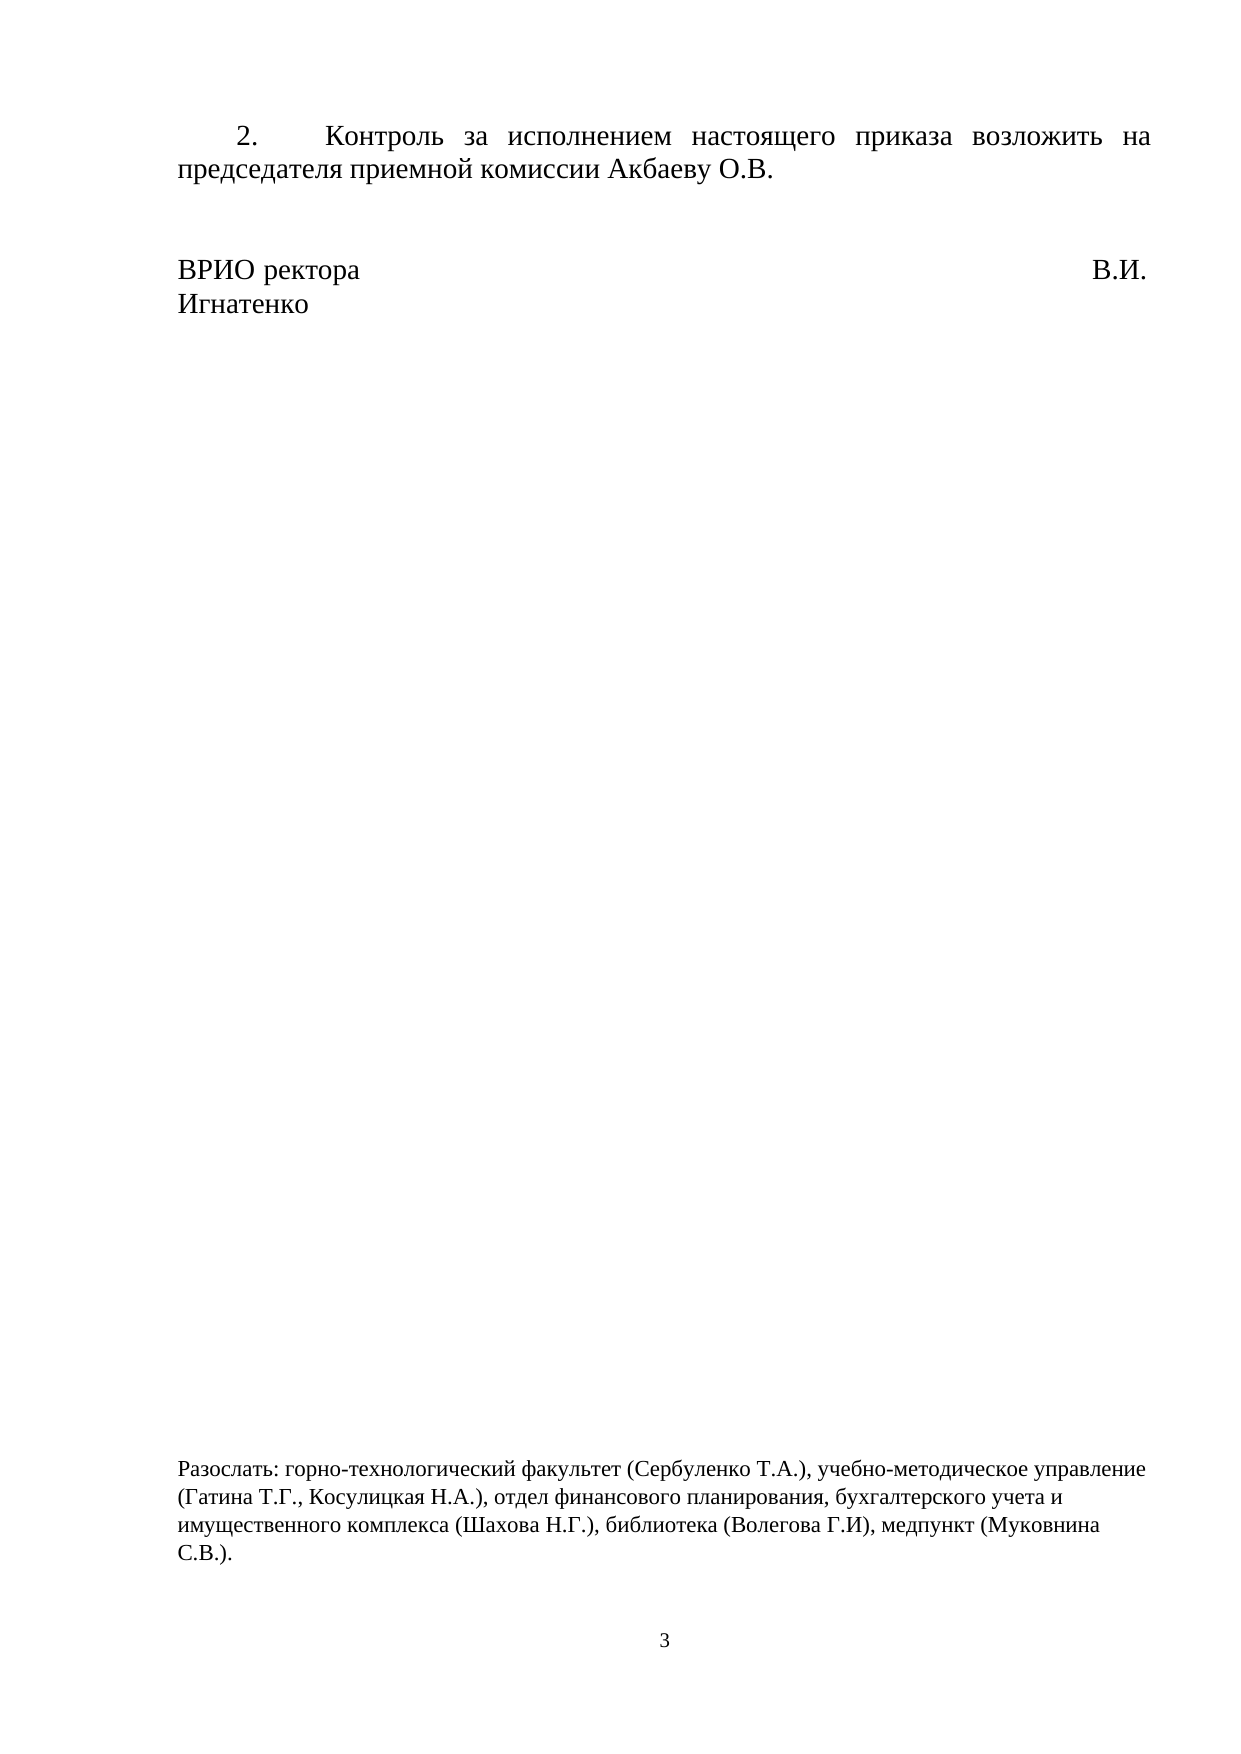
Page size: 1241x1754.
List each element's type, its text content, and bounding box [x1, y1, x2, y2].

text 2. Контроль за исполнением настоящего приказа возложить на председателя приемной комиссии Акбаеву О.В. [177, 118, 1152, 185]
text Разослать: горно-технологический факультет (Сербуленко Т.А.), учебно-методическое управление (Гатина Т.Г., Косулицкая Н.А.), отдел финансового планирования, бухгалтерского учета и имущественного комплекса (Шахова Н.Г.), библиотека (Волегова Г.И), медпункт (Муковнина С.В.). [177, 1456, 1152, 1566]
text ВРИО ректора В.И. Игнатенко [177, 252, 1152, 319]
